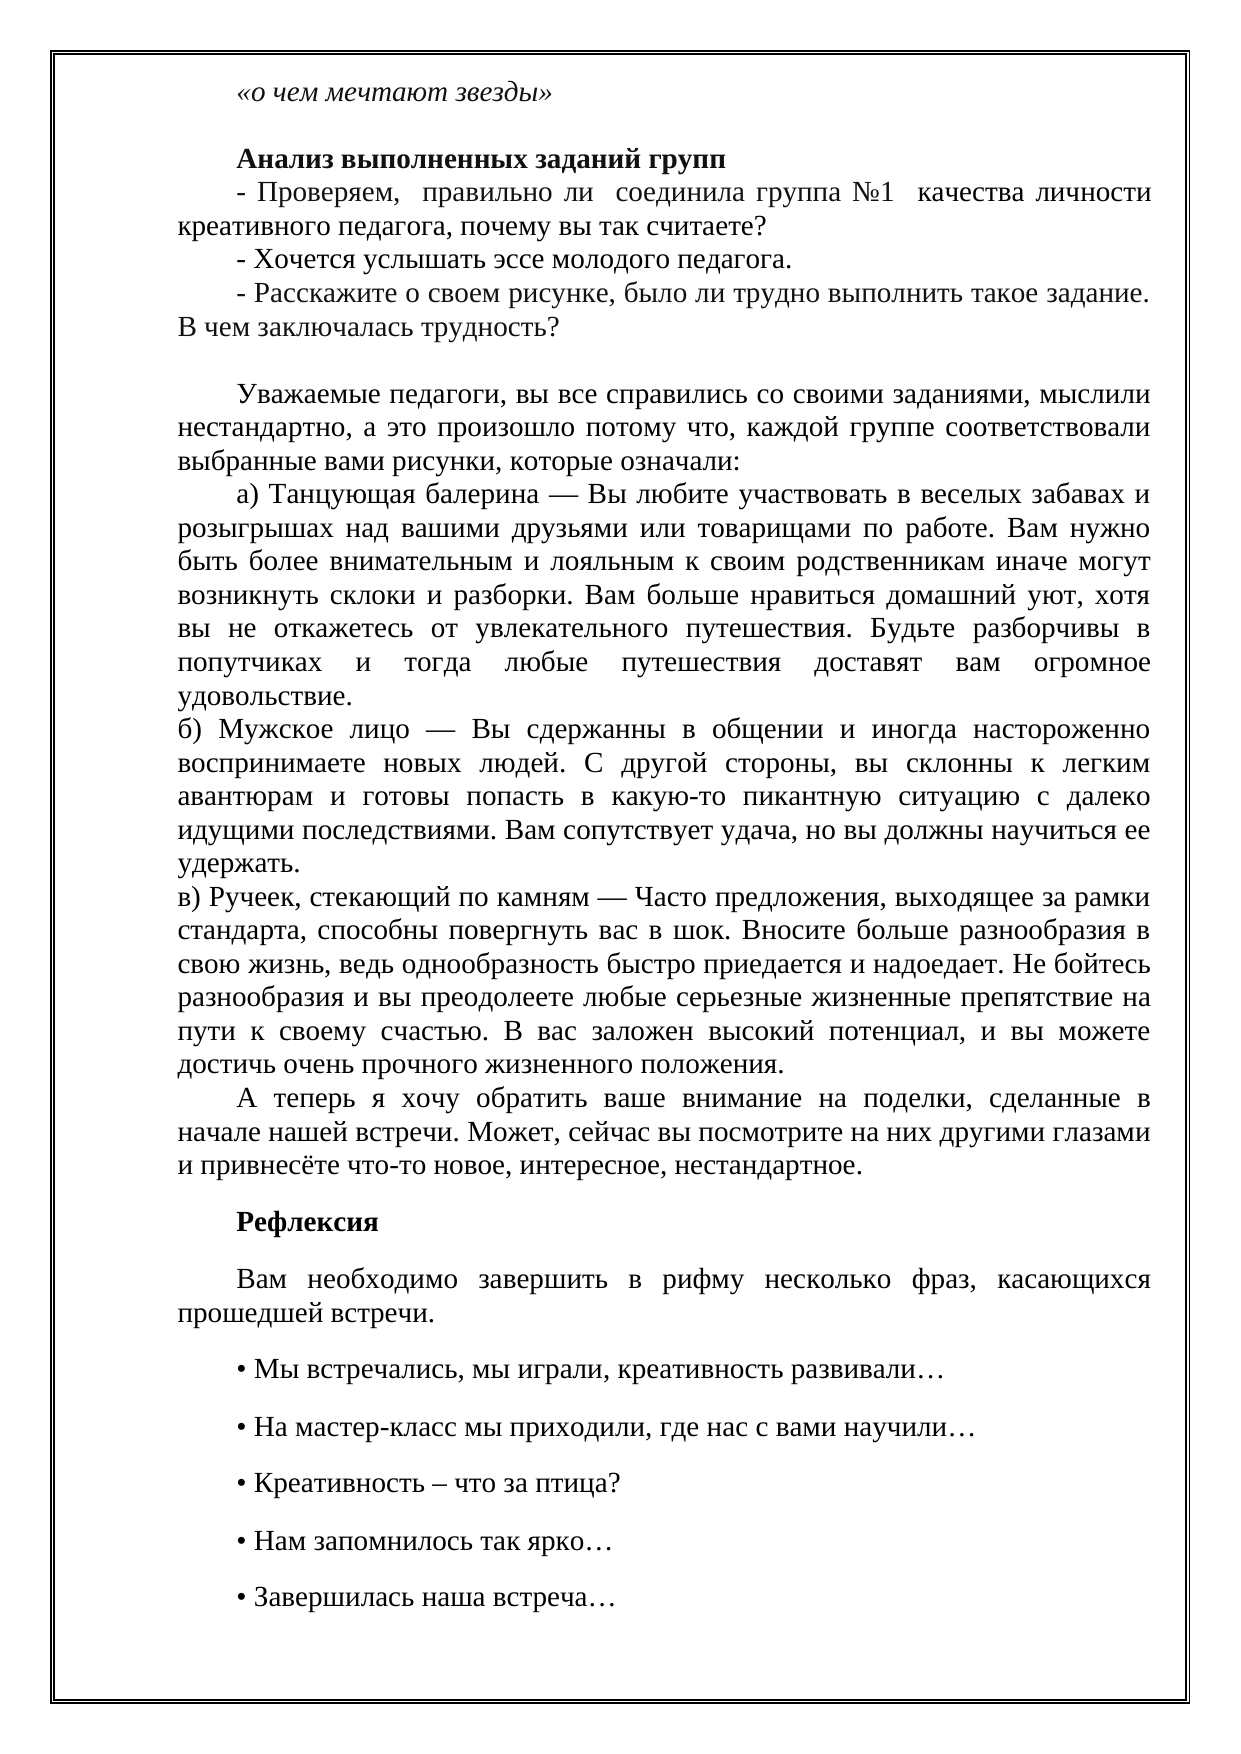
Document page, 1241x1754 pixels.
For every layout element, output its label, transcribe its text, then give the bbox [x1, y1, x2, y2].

list «о чем мечтают звезды» [177, 74, 1152, 107]
text Рефлексия [177, 1204, 1152, 1238]
list Анализ выполненных заданий групп [177, 141, 1152, 174]
text • Завершилась наша встреча… [177, 1579, 1152, 1613]
text - Хочется услышать эссе молодого педагога. [177, 242, 1152, 275]
text • Креативность – что за птица? [177, 1466, 1152, 1499]
text а) Танцующая балерина — Вы любите участвовать в веселых забавах и розыгрышах над вашими друзьями или товарищами по работе. Вам нужно быть более внимательным и лояльным к своим родственникам иначе могут возникнуть склоки и разборки. Вам больше нравиться домашний уют, хотя вы не откажетесь от увлекательного путешествия. Будьте разборчивы в попутчиках и тогда любые путешествия доставят вам огромное удовольствие. б) Мужское лицо — Вы сдержанны в общении и иногда настороженно воспринимаете новых людей. С другой стороны, вы склонны к легким авантюрам и готовы попасть в какую-то пикантную ситуацию с далеко идущими последствиями. Вам сопутствует удача, но вы должны научиться ее удержать. в) Ручеек, стекающий по камням — Часто предложения, выходящее за рамки стандарта, способны повергнуть вас в шок. Вносите больше разнообразия в свою жизнь, ведь однообразность быстро приедается и надоедает. Не бойтесь разнообразия и вы преодолеете любые серьезные жизненные препятствие на пути к своему счастью. В вас заложен высокий потенциал, и вы можете достичь очень прочного жизненного положения. [177, 476, 1152, 1080]
text А теперь я хочу обратить ваше внимание на поделки, сделанные в начале нашей встречи. Может, сейчас вы посмотрите на них другими глазами и привнесёте что-то новое, интересное, нестандартное. [177, 1080, 1152, 1181]
text - Расскажите о своем рисунке, было ли трудно выполнить такое задание. В чем заключалась трудность? [177, 275, 1152, 342]
text Вам необходимо завершить в рифму несколько фраз, касающихся прошедшей встречи. [177, 1261, 1152, 1328]
text • Нам запомнилось так ярко… [177, 1523, 1152, 1556]
text - Проверяем, правильно ли соединила группа №1 качества личности креативного педагога, почему вы так считаете? [177, 174, 1152, 242]
text • Мы встречались, мы играли, креативность развивали… [177, 1352, 1152, 1385]
text • На мастер-класс мы приходили, где нас с вами научили… [177, 1409, 1152, 1442]
text Уважаемые педагоги, вы все справились со своими заданиями, мыслили нестандартно, а это произошло потому что, каждой группе соответствовали выбранные вами рисунки, которые означали: [177, 376, 1152, 476]
